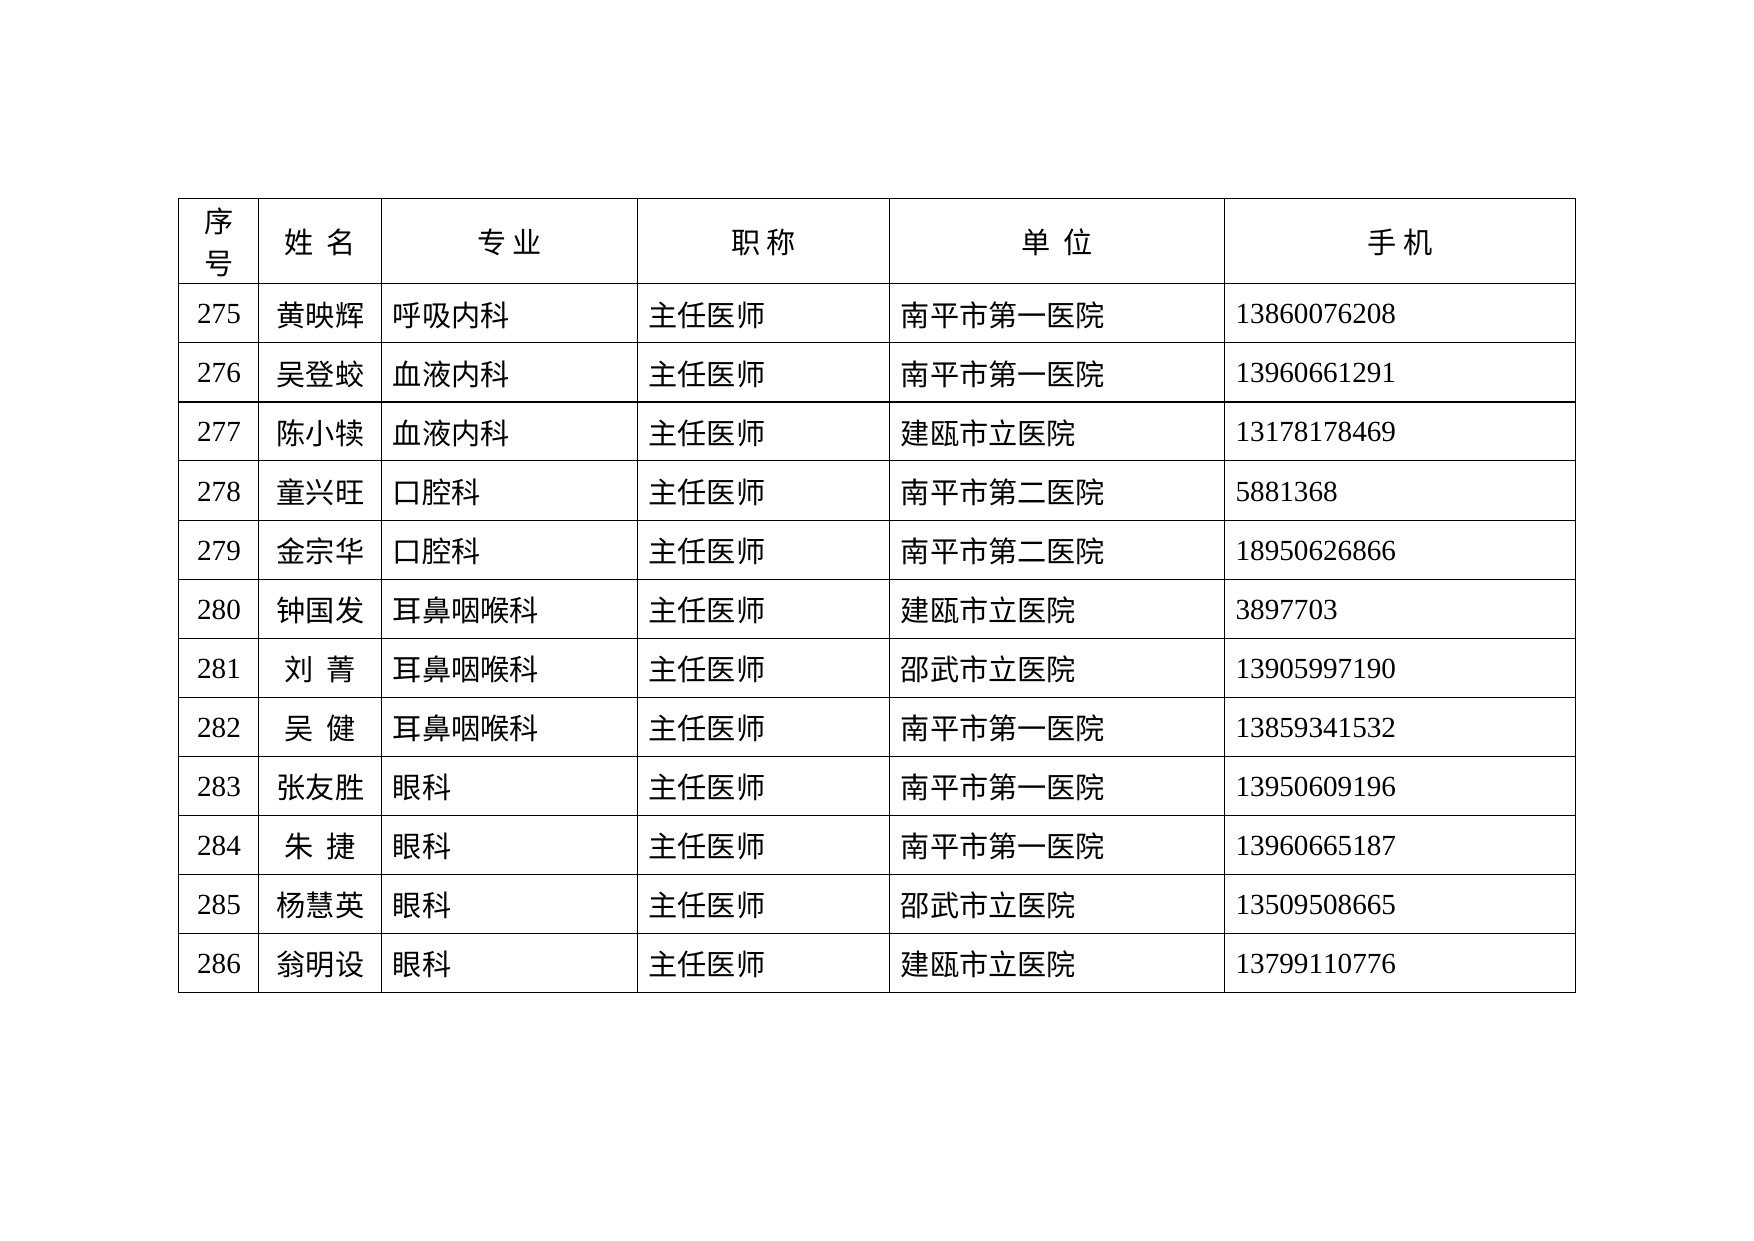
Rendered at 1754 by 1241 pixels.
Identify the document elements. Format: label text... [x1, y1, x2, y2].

table_cell 南平市第一医院 [890, 757, 1224, 815]
table_cell 278 [179, 461, 258, 519]
table_cell 13905997190 [1225, 639, 1575, 697]
table_cell 主任医师 [638, 816, 889, 874]
table_cell 翁明设 [259, 934, 381, 992]
table_cell 276 [179, 343, 258, 401]
table_cell 吴登蛟 [259, 343, 381, 401]
table_cell 南平市第一医院 [890, 284, 1224, 342]
table_cell 眼科 [382, 875, 637, 933]
table_cell 主任医师 [638, 403, 889, 460]
table_cell 南平市第一医院 [890, 816, 1224, 874]
table_cell 眼科 [382, 816, 637, 874]
table_cell 284 [179, 816, 258, 874]
table_cell 285 [179, 875, 258, 933]
table_cell 主任医师 [638, 639, 889, 697]
table_cell 主任医师 [638, 934, 889, 992]
table_cell 口腔科 [382, 461, 637, 519]
table_header 专 业 [382, 199, 637, 283]
table_header 职 称 [638, 199, 889, 283]
table_cell 建瓯市立医院 [890, 403, 1224, 460]
table_cell 281 [179, 639, 258, 697]
table_cell 3897703 [1225, 580, 1575, 638]
table_cell 朱 捷 [259, 816, 381, 874]
table_cell 5881368 [1225, 461, 1575, 519]
table_cell 286 [179, 934, 258, 992]
table_cell 13509508665 [1225, 875, 1575, 933]
table_cell 陈小犊 [259, 403, 381, 460]
table_cell 建瓯市立医院 [890, 934, 1224, 992]
table_cell 13860076208 [1225, 284, 1575, 342]
table_cell 血液内科 [382, 343, 637, 401]
table_cell 13799110776 [1225, 934, 1575, 992]
table_cell 主任医师 [638, 875, 889, 933]
table_header 手 机 [1225, 199, 1575, 283]
table_cell 张友胜 [259, 757, 381, 815]
table_cell 刘 菁 [259, 639, 381, 697]
table_cell 主任医师 [638, 461, 889, 519]
table_cell 吴 健 [259, 698, 381, 756]
table_cell 呼吸内科 [382, 284, 637, 342]
table_cell 282 [179, 698, 258, 756]
table_cell 邵武市立医院 [890, 875, 1224, 933]
table_cell 耳鼻咽喉科 [382, 580, 637, 638]
table_cell 眼科 [382, 934, 637, 992]
table_cell 主任医师 [638, 580, 889, 638]
table_cell 南平市第二医院 [890, 461, 1224, 519]
table_cell 主任医师 [638, 698, 889, 756]
table_cell 耳鼻咽喉科 [382, 639, 637, 697]
table_cell 277 [179, 403, 258, 460]
table_cell 口腔科 [382, 521, 637, 578]
table_cell 18950626866 [1225, 521, 1575, 578]
table_cell 钟国发 [259, 580, 381, 638]
table_cell 金宗华 [259, 521, 381, 578]
table_header 序号 [179, 199, 258, 283]
table_cell 邵武市立医院 [890, 639, 1224, 697]
table_cell 275 [179, 284, 258, 342]
table_cell 南平市第二医院 [890, 521, 1224, 578]
table_cell 主任医师 [638, 284, 889, 342]
table_cell 南平市第一医院 [890, 343, 1224, 401]
table_cell 283 [179, 757, 258, 815]
table_cell 耳鼻咽喉科 [382, 698, 637, 756]
table_cell 主任医师 [638, 343, 889, 401]
table_cell 主任医师 [638, 521, 889, 578]
table_cell 眼科 [382, 757, 637, 815]
table_cell 13859341532 [1225, 698, 1575, 756]
table_cell 279 [179, 521, 258, 578]
table_cell 建瓯市立医院 [890, 580, 1224, 638]
table_cell 血液内科 [382, 403, 637, 460]
table_cell 童兴旺 [259, 461, 381, 519]
table_cell 主任医师 [638, 757, 889, 815]
table_header 姓 名 [259, 199, 381, 283]
table_cell 黄映辉 [259, 284, 381, 342]
table_cell 南平市第一医院 [890, 698, 1224, 756]
table_cell 13960665187 [1225, 816, 1575, 874]
table_cell 280 [179, 580, 258, 638]
table_cell 13960661291 [1225, 343, 1575, 401]
table_cell 杨慧英 [259, 875, 381, 933]
table_cell 13950609196 [1225, 757, 1575, 815]
table_cell 13178178469 [1225, 403, 1575, 460]
table_header 单 位 [890, 199, 1224, 283]
